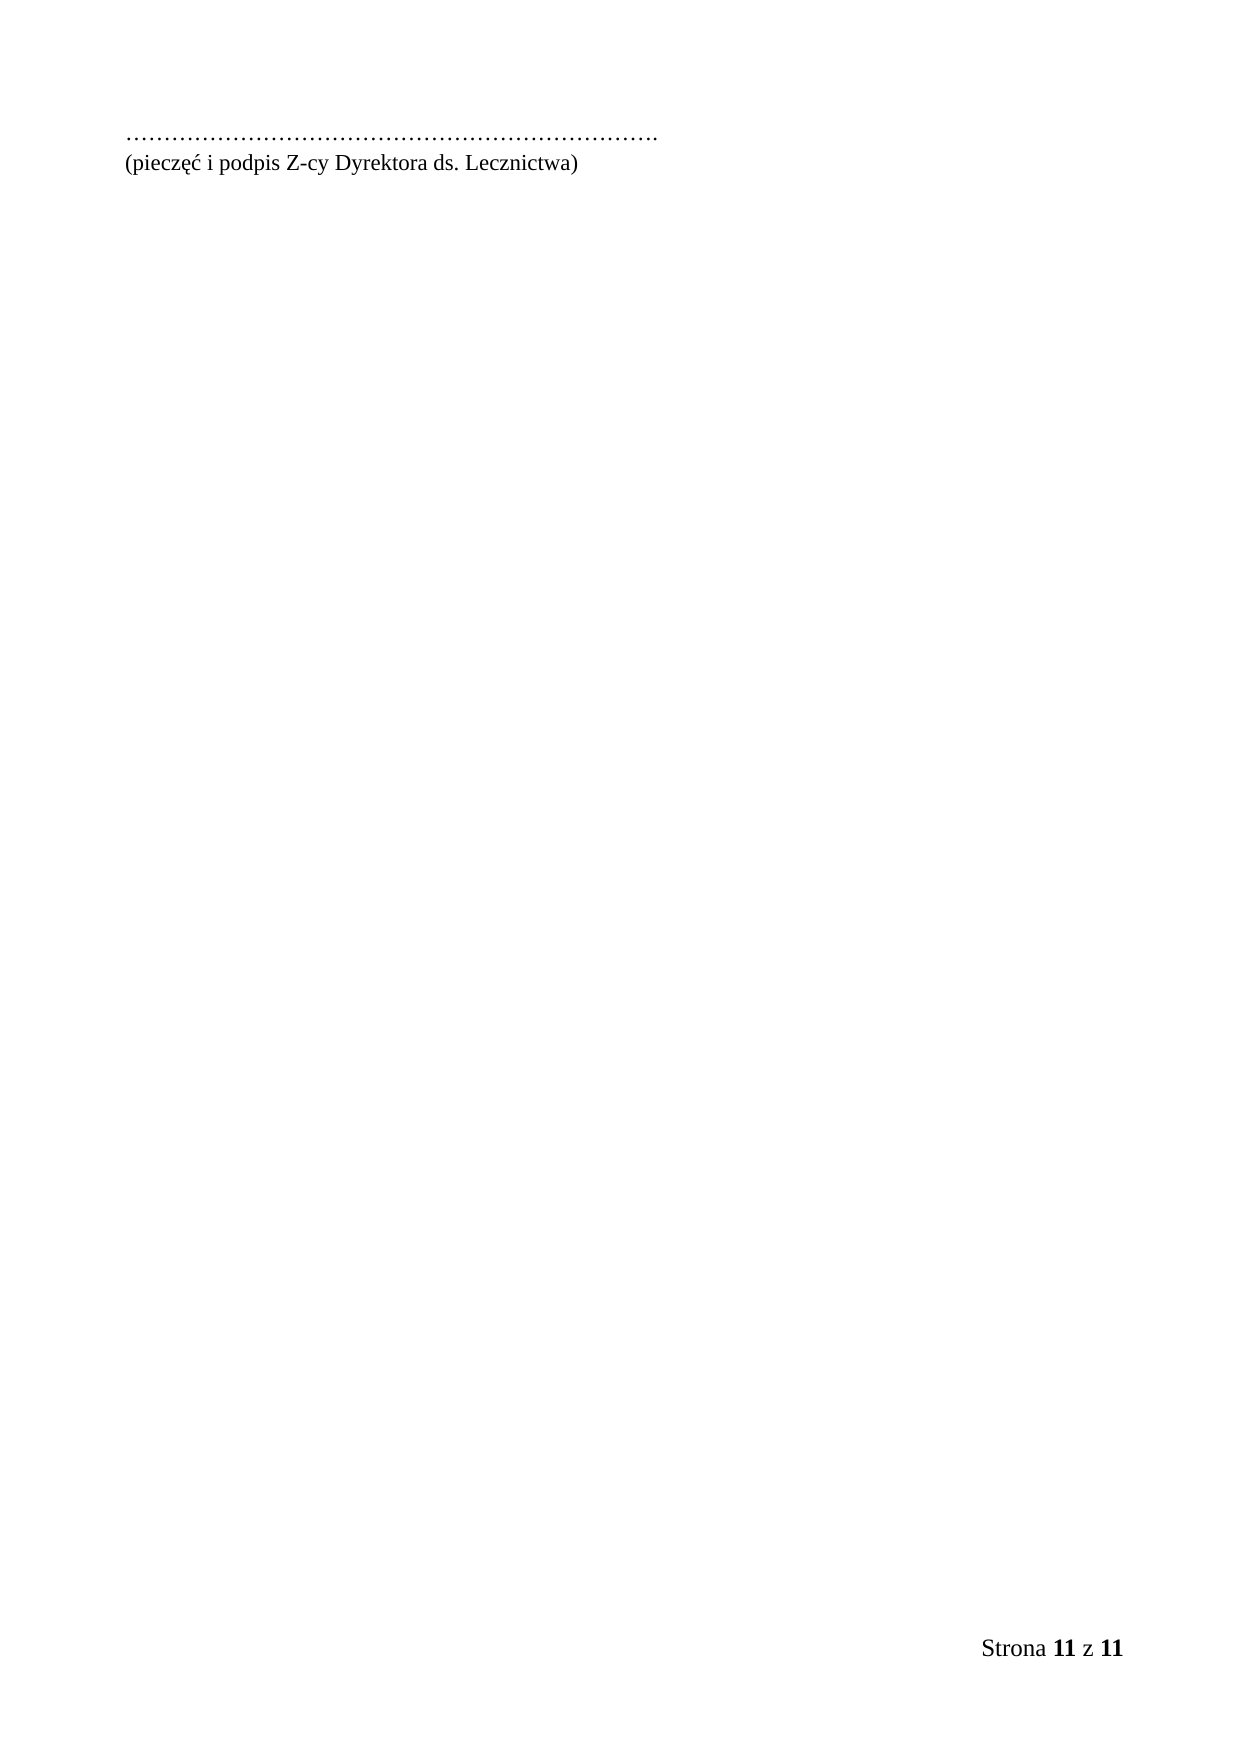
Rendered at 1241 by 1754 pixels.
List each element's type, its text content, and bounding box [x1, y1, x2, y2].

text (pieczęć i podpis Z-cy Dyrektora ds. Lecznictwa) [125, 149, 1123, 175]
text ……………………………………………………………. [125, 119, 1123, 145]
